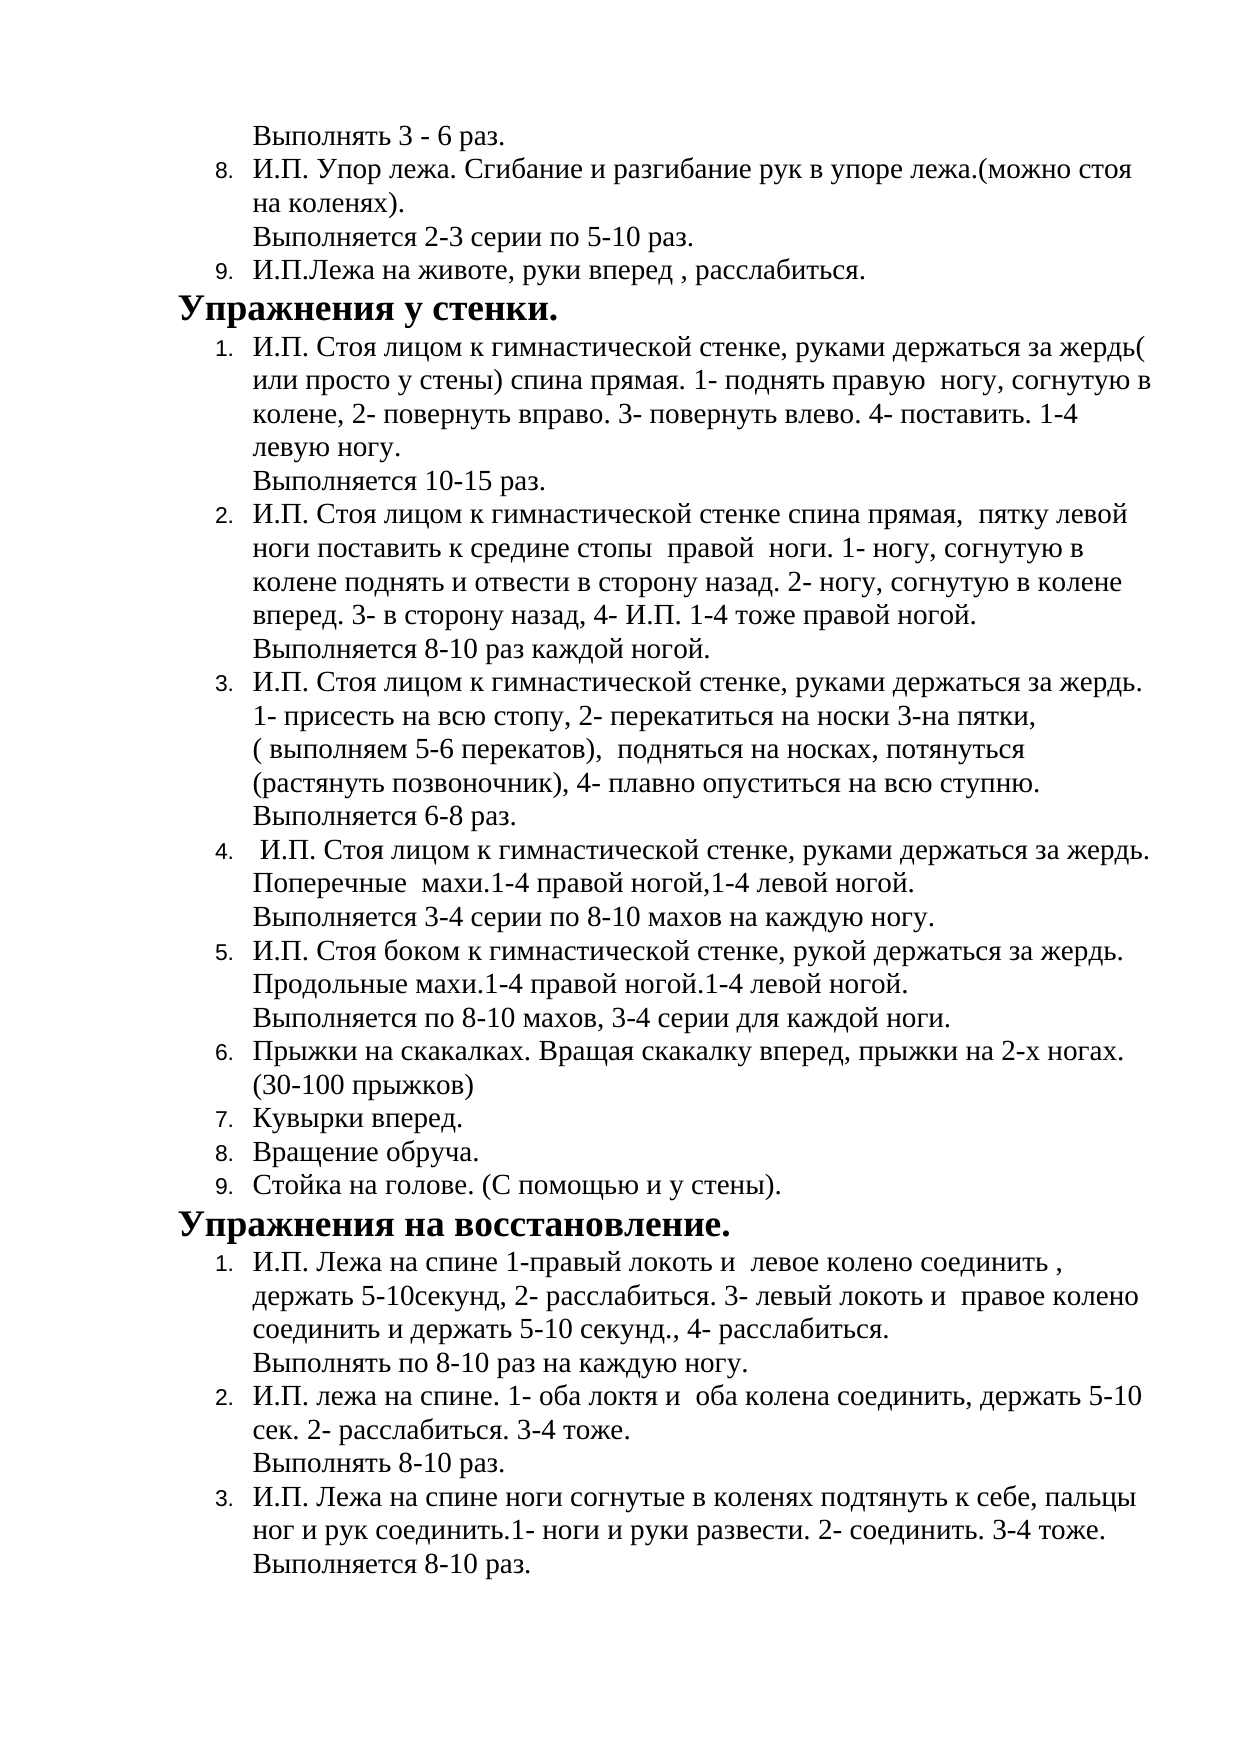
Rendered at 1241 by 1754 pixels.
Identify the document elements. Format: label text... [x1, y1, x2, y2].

list И.П. Стоя лицом к гимнастической стенке, руками держаться за жердь( или просто у стены) спина прямая. 1- поднять правую ногу, согнутую в колене, 2- повернуть вправо. 3- повернуть влево. 4- поставить. 1-4 левую ногу. [215, 329, 1152, 463]
list И.П. лежа на спине. 1- оба локтя и оба колена соединить, держать 5-10 сек. 2- расслабиться. 3-4 тоже. [215, 1378, 1152, 1445]
list И.П. Стоя лицом к гимнастической стенке, руками держаться за жердь. Поперечные махи.1-4 правой ногой,1-4 левой ногой. [215, 832, 1152, 899]
text Выполняется по 8-10 махов, 3-4 серии для каждой ноги. [252, 1000, 1152, 1033]
list И.П. Лежа на спине ноги согнутые в коленях подтянуть к себе, пальцы ног и рук соединить.1- ноги и руки развести. 2- соединить. 3-4 тоже. [215, 1479, 1152, 1546]
list Прыжки на скакалках. Вращая скакалку вперед, прыжки на 2-х ногах. (30-100 прыжков) [215, 1033, 1152, 1100]
list И.П. Стоя лицом к гимнастической стенке, руками держаться за жердь. 1- присесть на всю стопу, 2- перекатиться на носки 3-на пятки, ( выполняем 5-6 перекатов), подняться на носках, потянуться (растянуть позвоночник), 4- плавно опуститься на всю ступню. [215, 664, 1152, 798]
text Выполнять 8-10 раз. [252, 1445, 1152, 1479]
list Вращение обруча. [215, 1134, 1152, 1167]
list И.П.Лежа на животе, руки вперед , расслабиться. [215, 252, 1152, 286]
list И.П. Стоя лицом к гимнастической стенке спина прямая, пятку левой ноги поставить к средине стопы правой ноги. 1- ногу, согнутую в колене поднять и отвести в сторону назад. 2- ногу, согнутую в колене вперед. 3- в сторону назад, 4- И.П. 1-4 тоже правой ногой. [215, 497, 1152, 631]
list И.П. Лежа на спине 1-правый локоть и левое колено соединить , держать 5-10секунд, 2- расслабиться. 3- левый локоть и правое колено соединить и держать 5-10 секунд., 4- расслабиться. [215, 1244, 1152, 1345]
text Упражнения у стенки. [177, 286, 1152, 329]
text Выполнять по 8-10 раз на каждую ногу. [252, 1345, 1152, 1378]
list Стойка на голове. (С помощью и у стены). [215, 1167, 1152, 1201]
text Выполняется 8-10 раз каждой ногой. [252, 631, 1152, 664]
list Кувырки вперед. [215, 1100, 1152, 1134]
text Выполняется 10-15 раз. [252, 463, 1152, 497]
text Упражнения на восстановление. [177, 1201, 1152, 1244]
text Выполнять 3 - 6 раз. [252, 118, 1152, 152]
text Выполняется 2-3 серии по 5-10 раз. [252, 219, 1152, 252]
list И.П. Стоя боком к гимнастической стенке, рукой держаться за жердь. Продольные махи.1-4 правой ногой.1-4 левой ногой. [215, 933, 1152, 1000]
list И.П. Упор лежа. Сгибание и разгибание рук в упоре лежа.(можно стоя на коленях). [215, 152, 1152, 219]
text Выполняется 3-4 серии по 8-10 махов на каждую ногу. [252, 899, 1152, 933]
text Выполняется 8-10 раз. [252, 1546, 1152, 1579]
text Выполняется 6-8 раз. [252, 798, 1152, 832]
